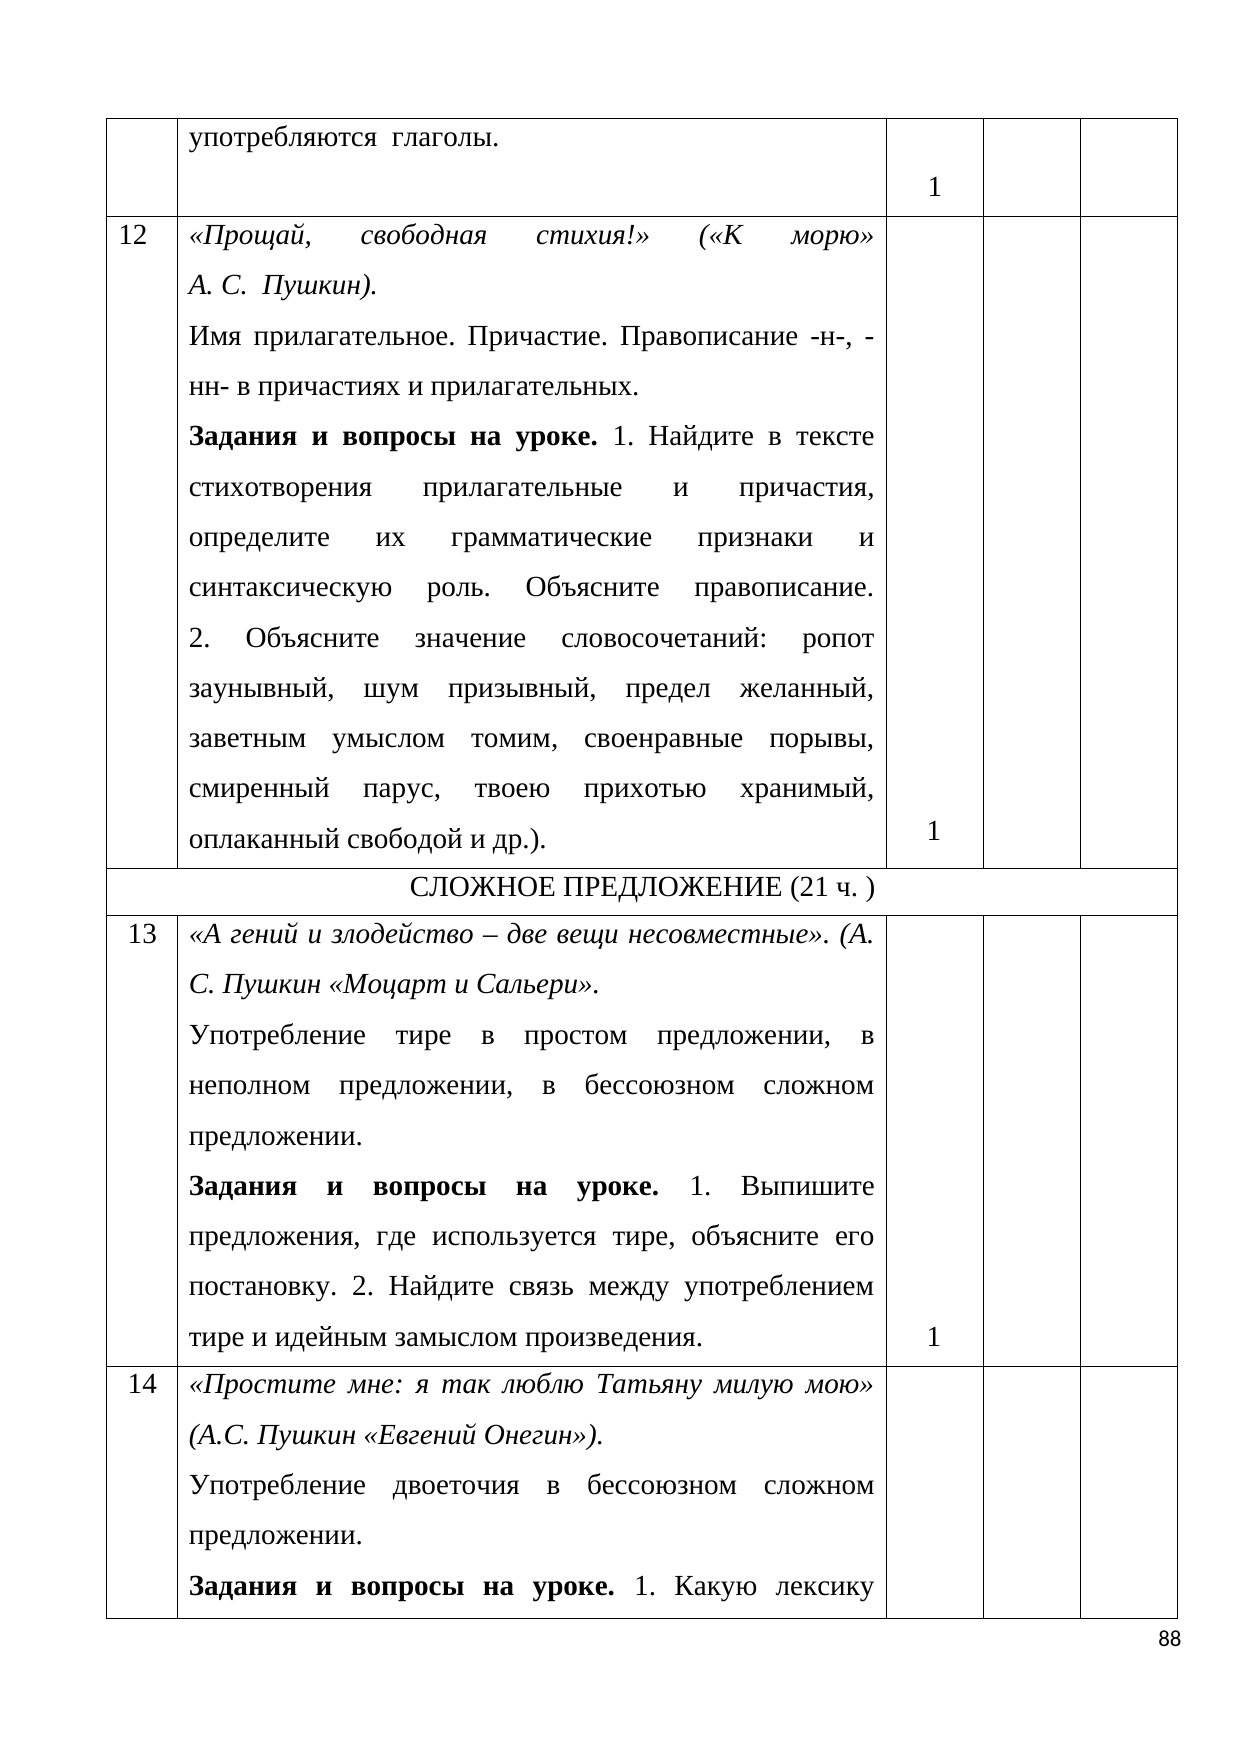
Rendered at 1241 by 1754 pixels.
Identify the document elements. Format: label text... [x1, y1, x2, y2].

table_cell 11 [107, 119, 177, 216]
table_cell [1081, 217, 1177, 868]
table_cell СЛОЖНОЕ ПРЕДЛОЖЕНИЕ (21 ч. ) [107, 869, 1177, 915]
table_cell 1 [887, 1367, 983, 1618]
table_cell [984, 916, 1080, 1366]
table_cell [984, 217, 1080, 868]
table_cell 1 [887, 119, 983, 216]
table_cell [984, 1367, 1080, 1618]
table_cell [1081, 119, 1177, 216]
table_cell 12 [107, 217, 177, 868]
table_cell [1081, 916, 1177, 1366]
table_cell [178, 119, 886, 216]
table_cell 13 [107, 916, 177, 1366]
table_cell «А гений и злодейство – две вещи несовместные». (А. С. Пушкин «Моцарт и Сальери». Употребление тире в простом предложении, в неполном предложении, в бессоюзном сложном предложении. Задания и вопросы на уроке. 1. Выпишите предложения, где используется тире, объясните его постановку. 2. Найдите связь между употреблением тире и идейным замыслом произведения. [178, 916, 886, 1366]
table_cell «Прощай, свободная стихия!» («К морю» А. С. Пушкин). Имя прилагательное. Причастие. Правописание -н-, -нн- в причастиях и прилагательных. Задания и вопросы на уроке. 1. Найдите в тексте стихотворения прилагательные и причастия, определите их грамматические признаки и синтаксическую роль. Объясните правописание. 2. Объясните значение словосочетаний: ропот заунывный, шум призывный, предел желанный, заветным умыслом томим, своенравные порывы, смиренный парус, твоею прихотью хранимый, оплаканный свободой и др.). [178, 217, 886, 868]
table_cell [1081, 1367, 1177, 1618]
table_cell [984, 119, 1080, 216]
table_cell 1 [887, 217, 983, 868]
table_cell 1 [887, 916, 983, 1366]
table_cell 14 [107, 1367, 177, 1618]
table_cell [178, 1367, 886, 1618]
